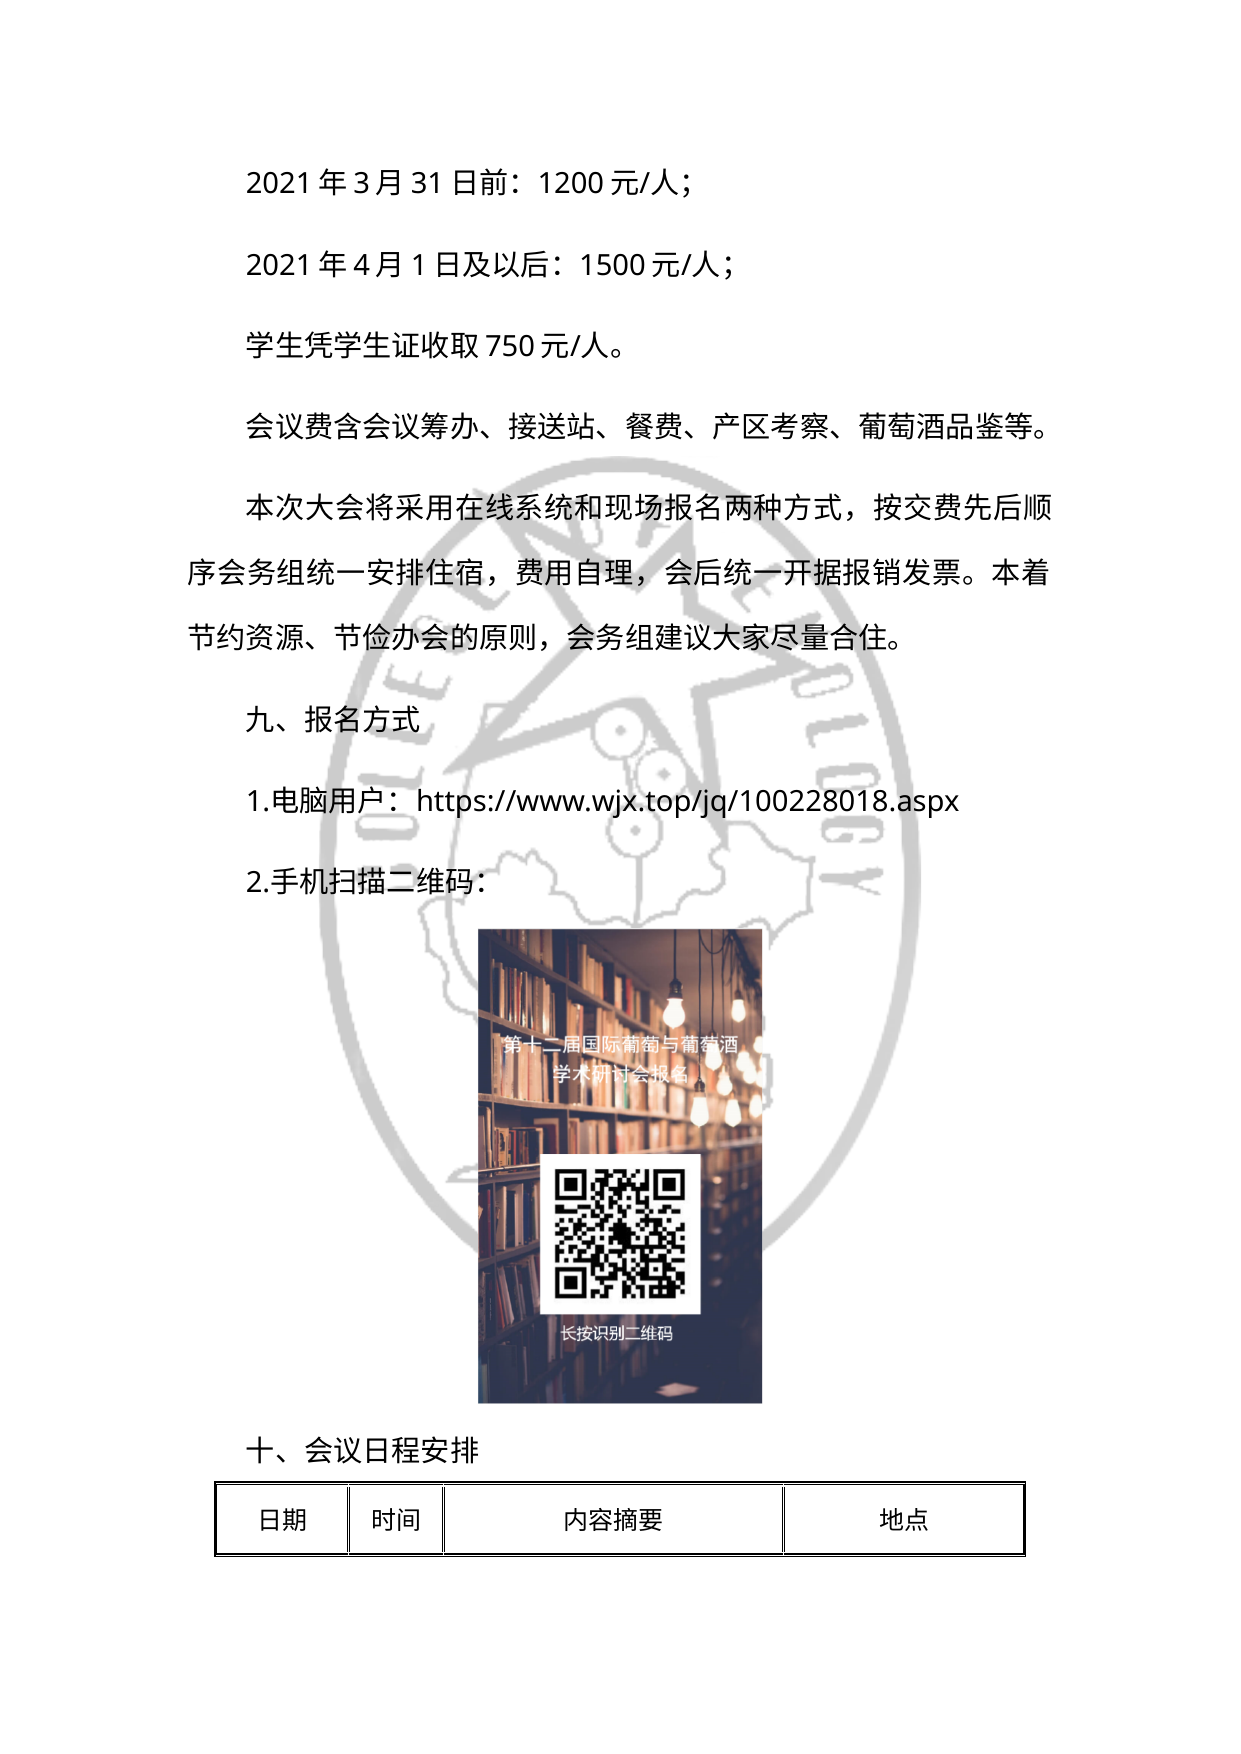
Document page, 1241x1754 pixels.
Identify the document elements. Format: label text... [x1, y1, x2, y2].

list 会议日程安排 [187, 1416, 1053, 1481]
text 学生凭学生证收取750元/人。 [187, 311, 1053, 376]
text 会议费含会议筹办、接送站、餐费、产区考察、葡萄酒品鉴等。 [187, 392, 1053, 457]
text 1.电脑用户：https://www.wjx.top/jq/100228018.aspx [187, 766, 1053, 831]
list 报名方式 [187, 685, 1053, 750]
table_header 内容摘要 [444, 1485, 784, 1553]
table_header 地点 [784, 1485, 1023, 1553]
text 2021年3月31日前：1200元/人； [187, 149, 1053, 214]
text 本次大会将采用在线系统和现场报名两种方式，按交费先后顺序会务组统一安排住宿，费用自理，会后统一开据报销发票。本着节约资源、节俭办会的原则，会务组建议大家尽量合住。 [187, 474, 1053, 669]
table_header 时间 [349, 1485, 443, 1553]
picture [477, 928, 763, 1404]
text 2.手机扫描二维码： [187, 847, 1053, 912]
table_header 日期 [217, 1485, 348, 1553]
text 2021年4月1日及以后：1500元/人； [187, 230, 1053, 295]
